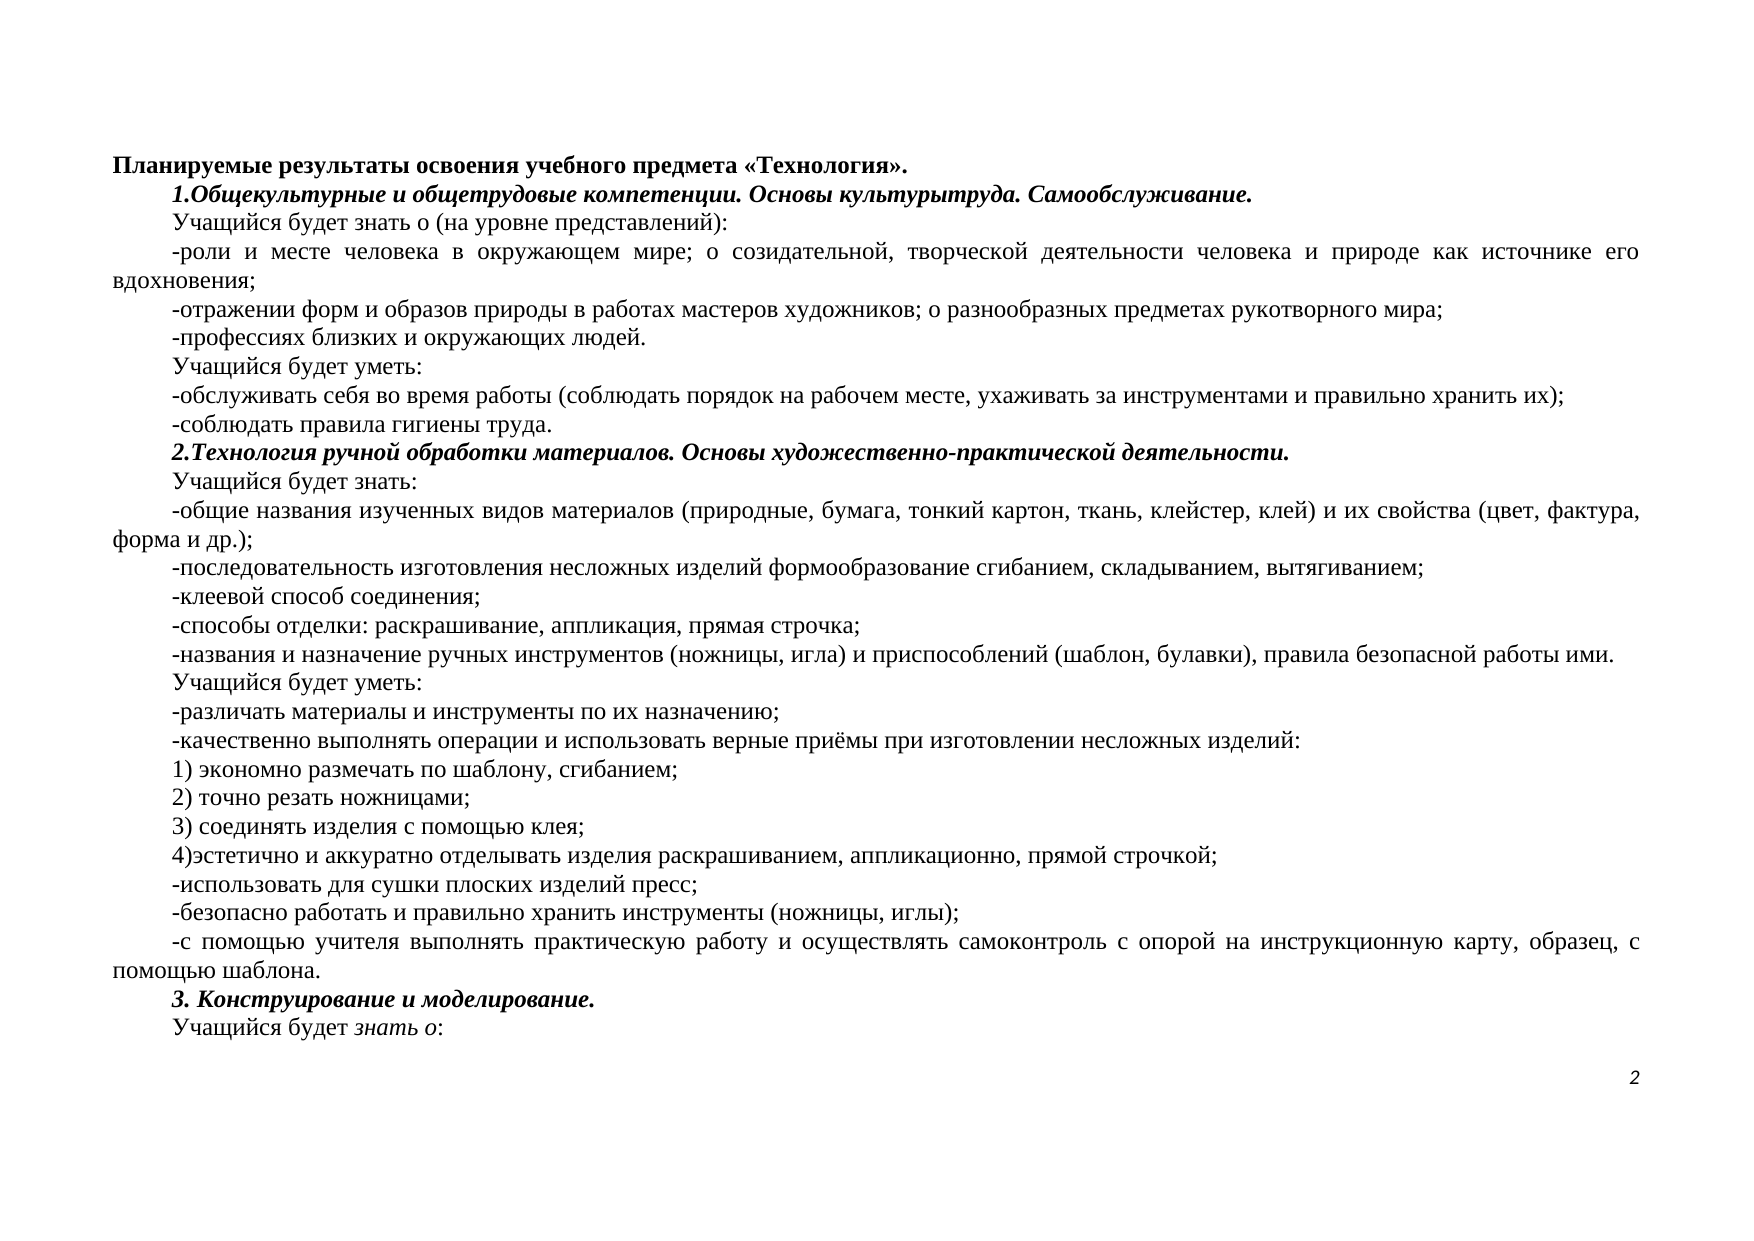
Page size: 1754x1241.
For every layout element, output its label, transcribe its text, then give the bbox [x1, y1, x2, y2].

text 4)эстетично и аккуратно отделывать изделия раскрашиванием, аппликационно, прямой строчкой; [112, 840, 1641, 869]
text -с помощью учителя выполнять практическую работу и осуществлять самоконтроль с опорой на инструкционную карту, образец, с помощью шаблона. [112, 926, 1641, 984]
text Учащийся будет знать о: [112, 1012, 1641, 1041]
text 3) соединять изделия с помощью клея; [112, 811, 1641, 840]
text -общие названия изученных видов материалов (природные, бумага, тонкий картон, ткань, клейстер, клей) и их свойства (цвет, фактура, форма и др.); [112, 495, 1641, 552]
text 1.Общекультурные и общетрудовые компетенции. Основы культурытруда. Самообслуживание. [112, 179, 1641, 207]
text -способы отделки: раскрашивание, аппликация, прямая строчка; [112, 610, 1641, 639]
text -роли и месте человека в окружающем мире; о созидательной, творческой деятельности человека и природе как источнике его вдохновения; [112, 236, 1641, 294]
text -последовательность изготовления несложных изделий формообразование сгибанием, складыванием, вытягиванием; [112, 552, 1641, 581]
text -соблюдать правила гигиены труда. [112, 409, 1641, 437]
text 3. Конструирование и моделирование. [112, 984, 1641, 1012]
text Учащийся будет уметь: [112, 351, 1641, 380]
text -качественно выполнять операции и использовать верные приёмы при изготовлении несложных изделий: [112, 725, 1641, 754]
text -названия и назначение ручных инструментов (ножницы, игла) и приспособлений (шаблон, булавки), правила безопасной работы ими. [112, 639, 1641, 667]
text Учащийся будет знать о (на уровне представлений): [112, 207, 1641, 236]
text Учащийся будет уметь: [112, 667, 1641, 696]
text -клеевой способ соединения; [112, 581, 1641, 610]
text -безопасно работать и правильно хранить инструменты (ножницы, иглы); [112, 897, 1641, 926]
text -обслуживать себя во время работы (соблюдать порядок на рабочем месте, ухаживать за инструментами и правильно хранить их); [112, 380, 1641, 409]
text Учащийся будет знать: [112, 466, 1641, 495]
text -различать материалы и инструменты по их назначению; [112, 696, 1641, 725]
text -профессиях близких и окружающих людей. [112, 322, 1641, 351]
text 1) экономно размечать по шаблону, сгибанием; [112, 754, 1641, 782]
text -отражении форм и образов природы в работах мастеров художников; о разнообразных предметах рукотворного мира; [112, 294, 1641, 322]
text 2.Технология ручной обработки материалов. Основы художественно-практической деятельности. [112, 437, 1641, 466]
text Планируемые результаты освоения учебного предмета «Технология». [112, 150, 1641, 179]
text -использовать для сушки плоских изделий пресс; [112, 869, 1641, 897]
text 2) точно резать ножницами; [112, 782, 1641, 811]
